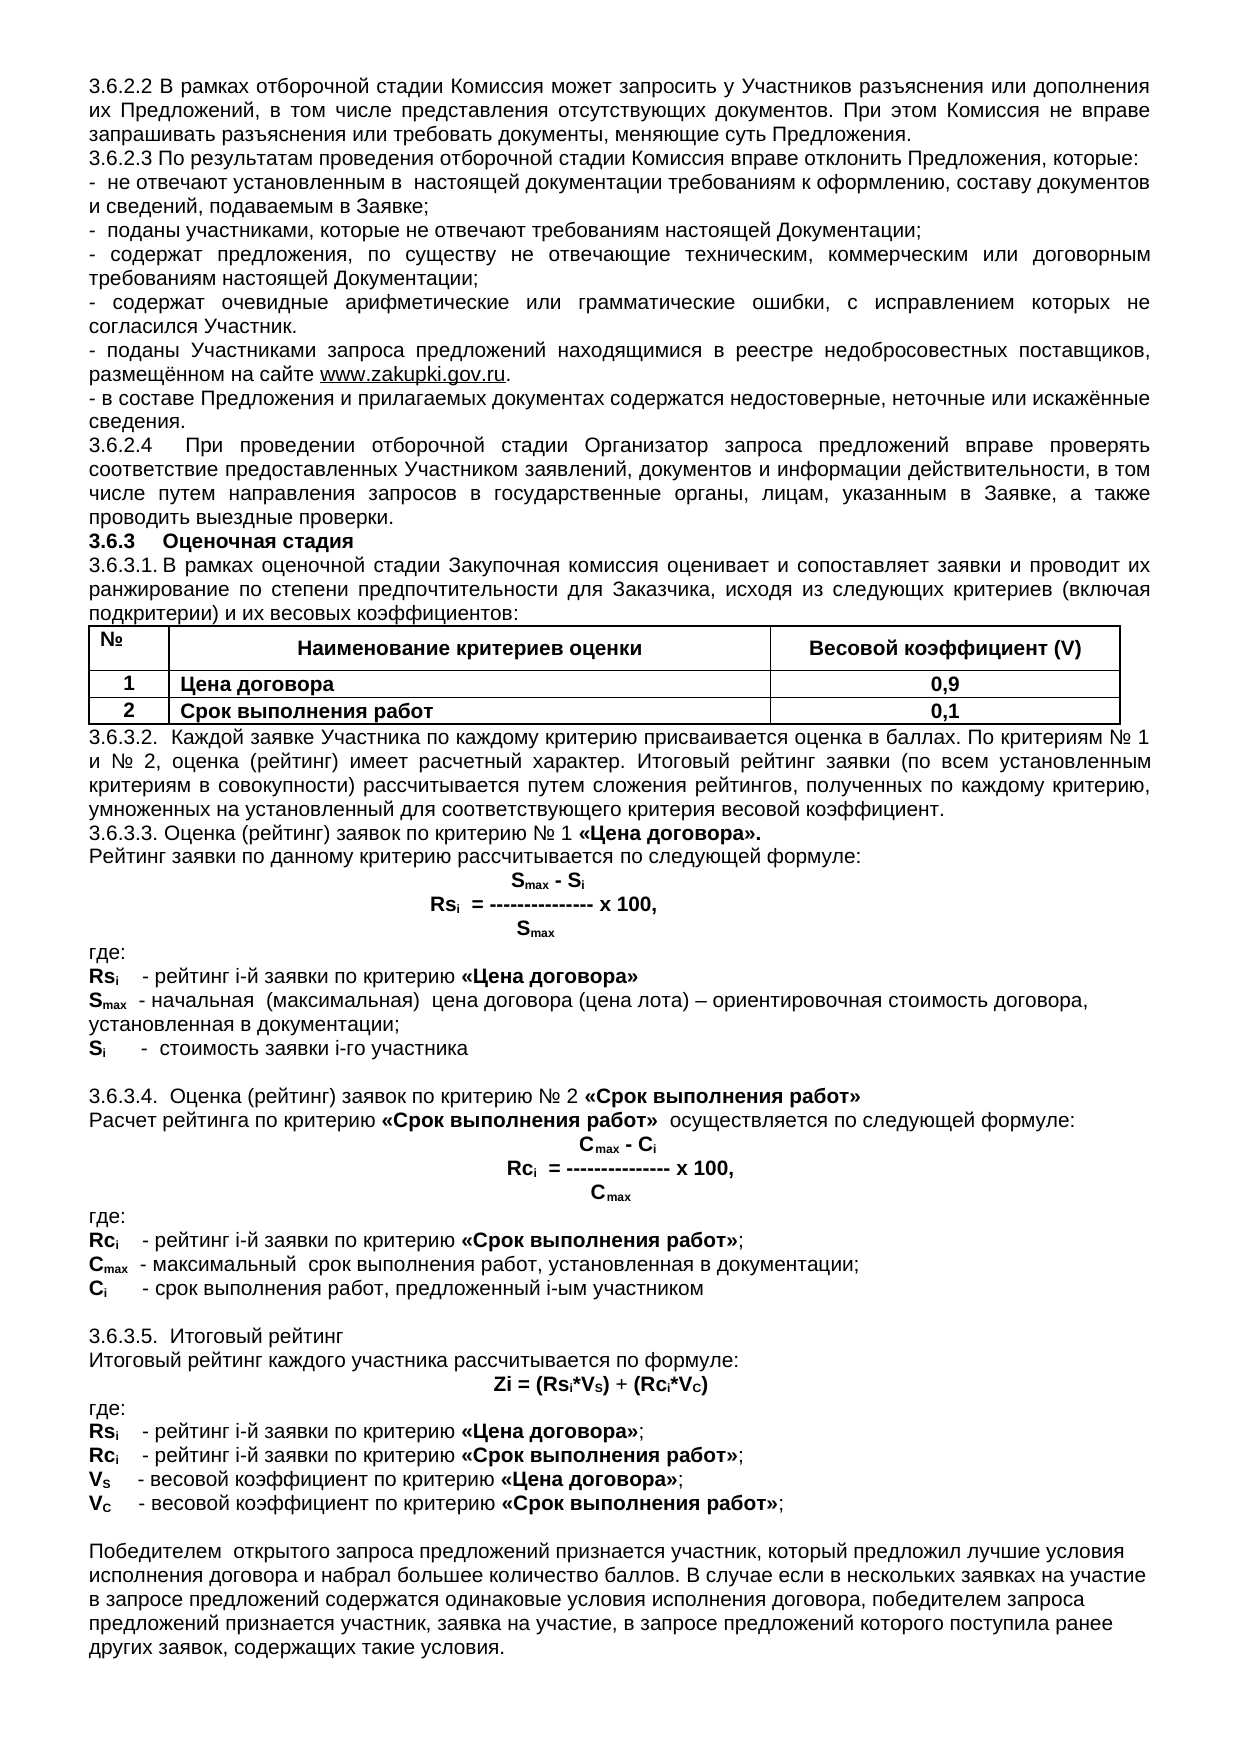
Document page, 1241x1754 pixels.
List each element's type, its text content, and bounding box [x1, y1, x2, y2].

text - в составе Предложения и прилагаемых документах содержатся недостоверные, неточные или искажённые сведения. [89, 385, 1152, 433]
text Rсi = --------------- x 100, [89, 1156, 1152, 1180]
table_cell 1 [90, 671, 168, 696]
list В рамках оценочной стадии Закупочная комиссия оценивает и сопоставляет заявки и проводит их ранжирование по степени предпочтительности для Заказчика, исходя из следующих критериев (включая подкритерии) и их весовых коэффициентов: [89, 553, 1152, 625]
text VC - весовой коэффициент по критерию «Срок выполнения работ»; [89, 1491, 1152, 1515]
text Победителем открытого запроса предложений признается участник, который предложил лучшие условия исполнения договора и набрал большее количество баллов. В случае если в нескольких заявках на участие в запросе предложений содержатся одинаковые условия исполнения договора, победителем запроса предложений признается участник, заявка на участие, в запросе предложений которого поступила ранее других заявок, содержащих такие условия. [89, 1539, 1152, 1659]
text где: [89, 1395, 1152, 1419]
text VS - весовой коэффициент по критерию «Цена договора»; [89, 1467, 1152, 1491]
table_header Наименование критериев оценки [170, 627, 770, 670]
text Итоговый рейтинг каждого участника рассчитывается по формуле: [89, 1347, 1152, 1371]
table_cell 0,9 [771, 671, 1119, 696]
text Smax - Si [89, 868, 1152, 892]
text где: [89, 940, 1152, 964]
text Rsi - рейтинг i-й заявки по критерию «Цена договора» [89, 964, 1152, 988]
text Рейтинг заявки по данному критерию рассчитывается по следующей формуле: [89, 844, 1152, 868]
subtitle Оценочная стадия [89, 529, 1152, 553]
text 3.6.3.5. Итоговый рейтинг [89, 1323, 1152, 1347]
text - содержат предложения, по существу не отвечающие техническим, коммерческим или договорным требованиям настоящей Документации; [89, 242, 1152, 289]
text Сmax - максимальный срок выполнения работ, установленная в документации; [89, 1252, 1152, 1276]
text - содержат очевидные арифметические или грамматические ошибки, с исправлением которых не согласился Участник. [89, 289, 1152, 337]
list Zi = (Rsi*VS) + (Rсi*VC) [89, 1371, 1152, 1395]
text Si - стоимость заявки i-го участника [89, 1036, 1152, 1060]
text Rсi - рейтинг i-й заявки по критерию «Срок выполнения работ»; [89, 1228, 1152, 1252]
text - поданы Участниками запроса предложений находящимися в реестре недобросовестных поставщиков, размещённом на сайте www.zakupki.gov.ru. [89, 337, 1152, 385]
list Rsi = --------------- x 100, [89, 892, 1152, 916]
list Smax [89, 916, 1152, 940]
text Сi - срок выполнения работ, предложенный i-ым участником [89, 1276, 1152, 1299]
text где: [89, 1204, 1152, 1228]
table_cell 0,1 [771, 698, 1119, 723]
text 3.6.2.3 По результатам проведения отборочной стадии Комиссия вправе отклонить Предложения, которые: [89, 146, 1152, 170]
text Smax - начальная (максимальная) цена договора (цена лота) – ориентировочная стоимость договора, установленная в документации; [89, 988, 1152, 1036]
text - поданы участниками, которые не отвечают требованиям настоящей Документации; [89, 218, 1152, 242]
text - не отвечают установленным в настоящей документации требованиям к оформлению, составу документов и сведений, подаваемым в Заявке; [89, 170, 1152, 218]
text Расчет рейтинга по критерию «Срок выполнения работ» осуществляется по следующей формуле: [89, 1108, 1152, 1132]
list Сmax - Сi [89, 1132, 1152, 1156]
text Сmax [89, 1180, 1152, 1204]
table_cell 2 [90, 698, 168, 723]
table_cell Цена договора [170, 671, 770, 696]
table_header № [90, 627, 168, 670]
text 3.6.2.4 При проведении отборочной стадии Организатор запроса предложений вправе проверять соответствие предоставленных Участником заявлений, документов и информации действительности, в том числе путем направления запросов в государственные органы, лицам, указанным в Заявке, а также проводить выездные проверки. [89, 433, 1152, 529]
text 3.6.2.2 В рамках отборочной стадии Комиссия может запросить у Участников разъяснения или дополнения их Предложений, в том числе представления отсутствующих документов. При этом Комиссия не вправе запрашивать разъяснения или требовать документы, меняющие суть Предложения. [89, 74, 1152, 146]
list 3.6.3.2. Каждой заявке Участника по каждому критерию присваивается оценка в баллах. По критериям № 1 и № 2, оценка (рейтинг) имеет расчетный характер. Итоговый рейтинг заявки (по всем установленным критериям в совокупности) рассчитывается путем сложения рейтингов, полученных по каждому критерию, умноженных на установленный для соответствующего критерия весовой коэффициент. [89, 724, 1152, 820]
table_cell Срок выполнения работ [170, 698, 770, 723]
text 3.6.3.3. Оценка (рейтинг) заявок по критерию № 1 «Цена договора». [89, 820, 1152, 844]
text Rсi - рейтинг i-й заявки по критерию «Срок выполнения работ»; [89, 1443, 1152, 1467]
text Rsi - рейтинг i-й заявки по критерию «Цена договора»; [89, 1419, 1152, 1443]
table_header Весовой коэффициент (V) [771, 627, 1119, 670]
text 3.6.3.4. Оценка (рейтинг) заявок по критерию № 2 «Срок выполнения работ» [89, 1084, 1152, 1108]
